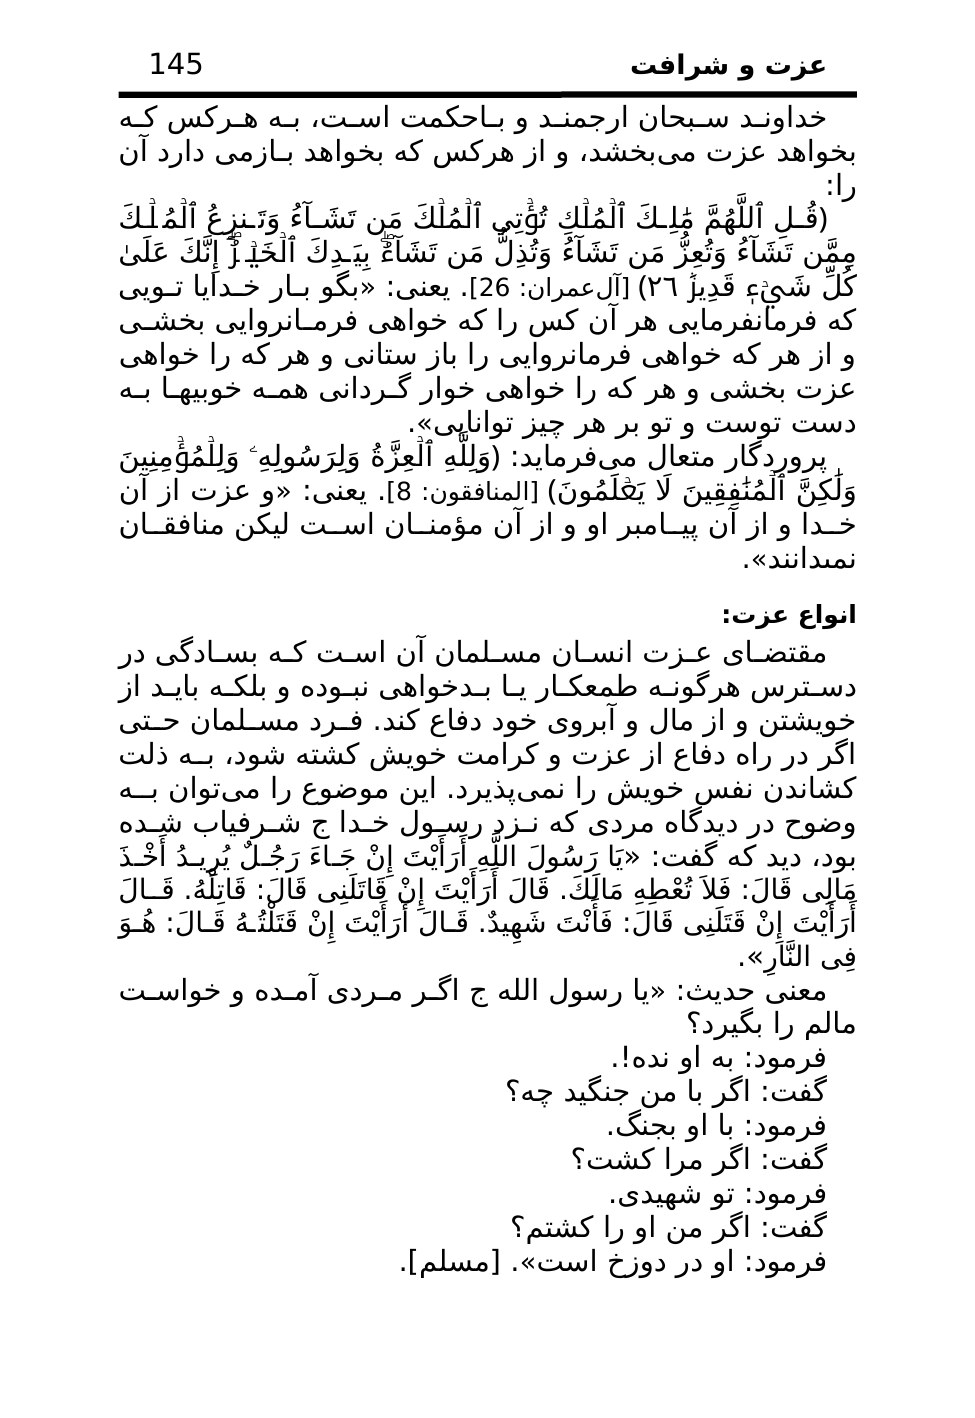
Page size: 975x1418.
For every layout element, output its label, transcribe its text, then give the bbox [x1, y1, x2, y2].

text فرمود: او در دوزخ است». [مسلم]. [118, 1244, 857, 1278]
text ﴿قُلِ ٱللَّهُمَّ مَٰلِكَ ٱلۡمُلۡكِ تُؤۡتِي ٱلۡمُلۡكَ مَن تَشَآءُ وَتَنزِعُ ٱلۡمُلۡكَ مِمَّن تَشَآءُ وَتُعِزُّ مَن تَشَآءُ وَتُذِلُّ مَن تَشَآءُۖ بِيَدِكَ ٱلۡخَيۡرُۖ إِنَّكَ عَلَىٰ كُلِّ شَيۡءٖ قَدِيرٞ ٢٦﴾ [آل‌عمران: 26]. یعنی: «بگو بار خدایا تویى که فرمانفرمایى هر آن کس را که خواهى فرمانروایى بخشى و از هر که خواهى فرمانروایى را باز ستانى و هر که را خواهى عزت بخشى و هر که را خواهى خوار گردانى همه خوبیها به دست توست و تو بر هر چیز توانایى». [118, 202, 857, 439]
text خداوند سبحان ارجمند و باحکمت است، به هرکس که بخواهد عزت می‌‌بخشد، و از هرکس که بخواهد بازمی دارد آن را: [118, 100, 857, 202]
text مقتضای عزت انسان مسلمان آن است که بسادگی در دسترس هرگونه طمعکار یا بدخواهی نبوده و بلکه باید از خویشتن و از مال و آبروی خود دفاع کند. فرد مسلمان حتی اگر در راه دفاع از عزت و کرامت خویش کشته شود، به ذلت کشاندن نفس خویش را نمی‌‌پذیرد. این موضوع را می‌‌توان به وضوح در دیدگاه مردی که نزد رسول خدا ج شرفیاب شده بود، دید که گفت: «يَا رَسُولَ اللَّهِ أَرَأَيْتَ إِنْ جَاءَ رَجُلٌ يُرِيدُ أَخْذَ مَالِى قَالَ: فَلاَ تُعْطِهِ مَالَكَ. قَالَ أَرَأَيْتَ إِنْ قَاتَلَنِى قَالَ: قَاتِلْهُ. قَالَ أَرَأَيْتَ إِنْ قَتَلَنِى قَالَ: فَأَنْتَ شَهِيدٌ. قَالَ أَرَأَيْتَ إِنْ قَتَلْتُهُ قَالَ: هُوَ فِى النَّارِ». [118, 636, 857, 973]
text فرمود: با او بجنگ. [118, 1109, 857, 1143]
text گفت: اگر مرا کشت؟ [118, 1143, 857, 1177]
text گفت: اگر من او را کشتم؟ [118, 1211, 857, 1244]
text فرمود: تو شهیدی. [118, 1177, 857, 1211]
text پروردگار متعال می‌‌فرماید: ﴿وَلِلَّهِ ٱلۡعِزَّةُ وَلِرَسُولِهِۦ وَلِلۡمُؤۡمِنِينَ وَلَٰكِنَّ ٱلۡمُنَٰفِقِينَ لَا يَعۡلَمُونَ﴾ [المنافقون: 8]. یعنی: «و عزت از آن خدا و از آن پیامبر او و از آن مؤمنان است لیکن منافقان نمى‏دانند». [118, 439, 857, 575]
text گفت: اگر با من جنگید چه؟ [118, 1075, 857, 1109]
text فرمود: به او نده!. [118, 1041, 857, 1075]
text انواع عزت: [118, 600, 857, 629]
text معنی حدیث: «یا رسول الله ج اگر مردی آمده و خواست مالم را بگیرد؟ [118, 973, 857, 1041]
